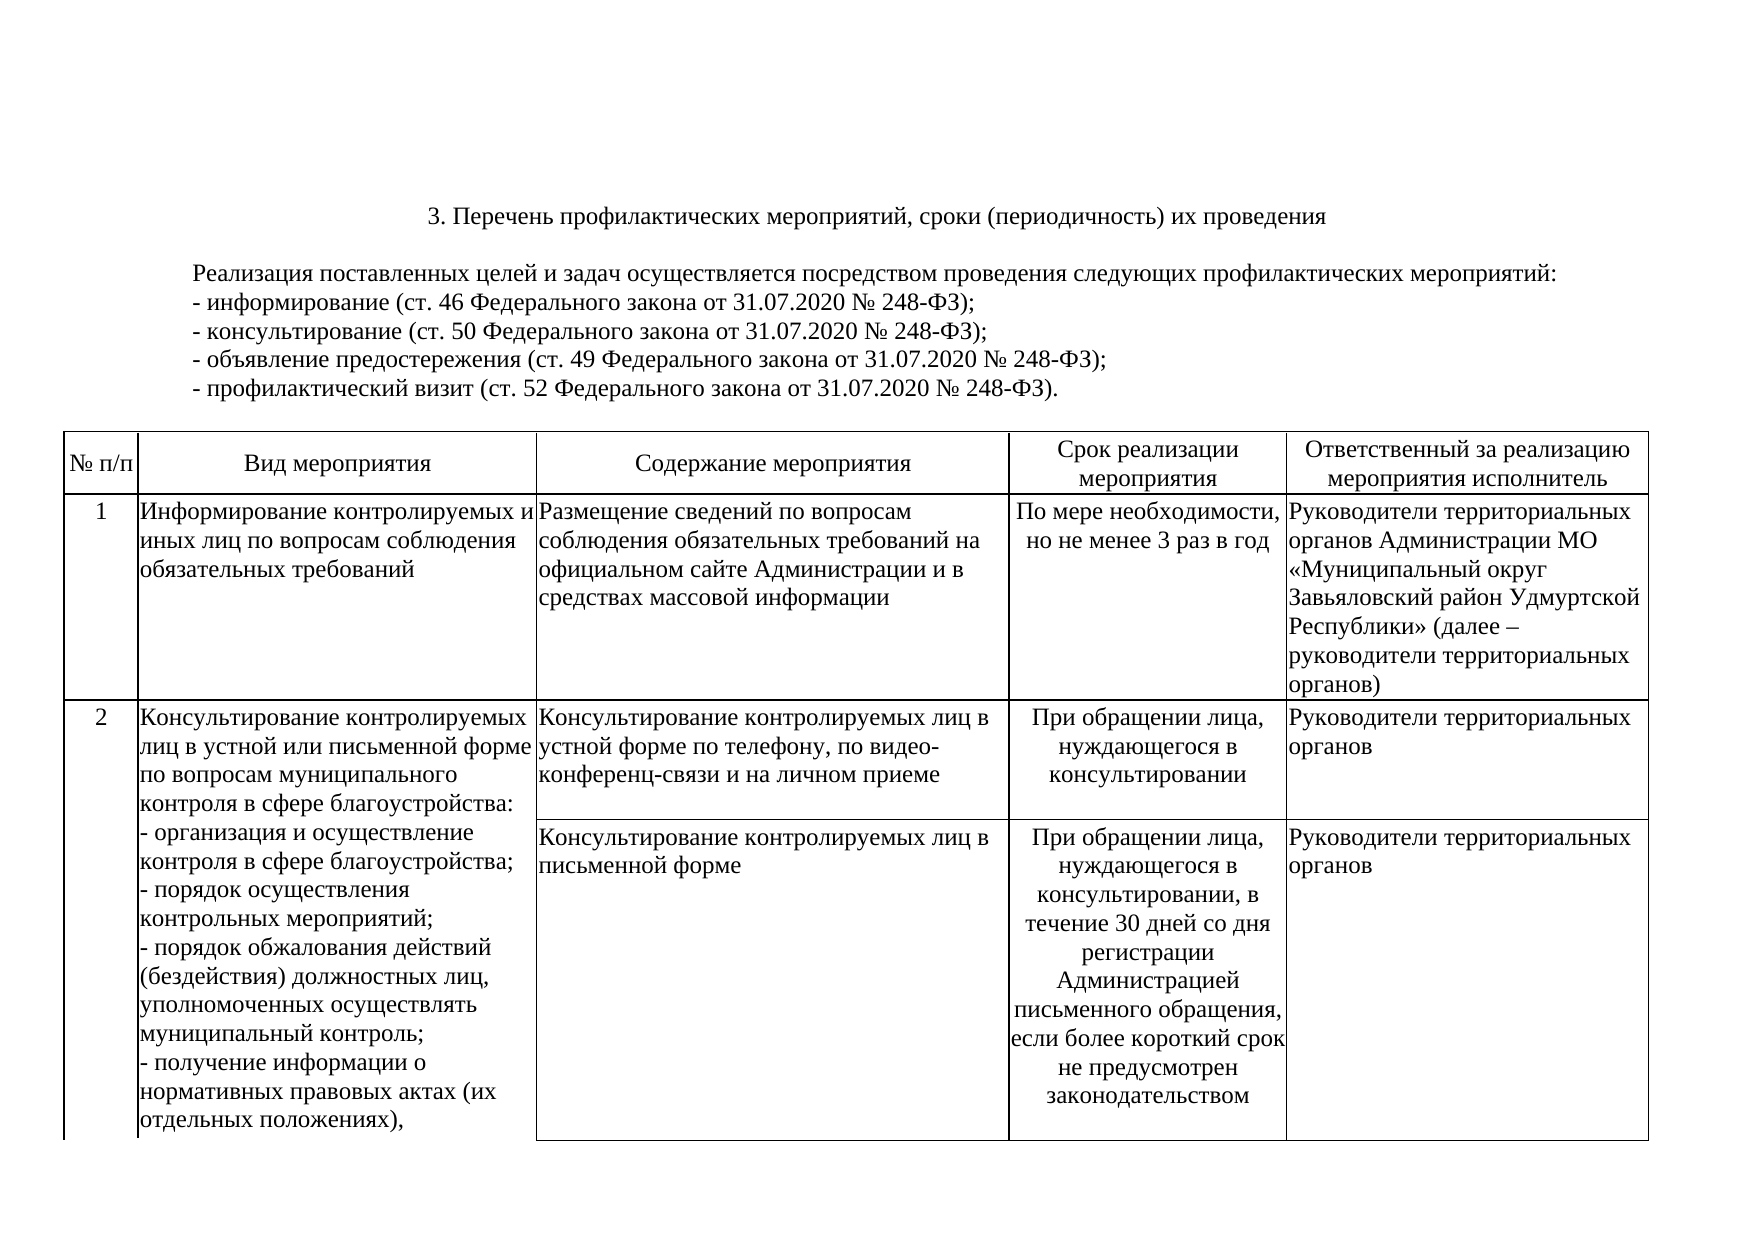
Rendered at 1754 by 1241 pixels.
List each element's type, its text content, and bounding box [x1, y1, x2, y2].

text - информирование (ст. 46 Федерального закона от 31.07.2020 № 248-ФЗ); [118, 287, 1636, 316]
table_cell 2 [65, 701, 138, 1139]
text - консультирование (ст. 50 Федерального закона от 31.07.2020 № 248-ФЗ); [118, 316, 1636, 344]
table_header Срок реализации мероприятия [1010, 432, 1286, 493]
text 3. Перечень профилактических мероприятий, сроки (периодичность) их проведения [118, 201, 1636, 229]
text Реализация поставленных целей и задач осуществляется посредством проведения следующих профилактических мероприятий: [118, 258, 1636, 287]
table_header Ответственный за реализацию мероприятия исполнитель [1287, 432, 1648, 493]
text - объявление предостережения (ст. 49 Федерального закона от 31.07.2020 № 248-ФЗ); [118, 344, 1636, 373]
text - профилактический визит (ст. 52 Федерального закона от 31.07.2020 № 248-ФЗ). [118, 373, 1636, 402]
table_header Содержание мероприятия [537, 432, 1009, 493]
table_cell Руководители территориальных органов [1287, 701, 1648, 819]
table_cell 1 [65, 495, 137, 699]
table_cell При обращении лица, нуждающегося в консультировании, в течение 30 дней со дня регистрации Администрацией письменного обращения, если более короткий срок не предусмотрен законодательством [1010, 820, 1286, 1139]
table_cell Руководители территориальных органов Администрации МО «Муниципальный округ Завьяловский район Удмуртской Республики» (далее – руководители территориальных органов) [1287, 495, 1648, 699]
table_header Вид мероприятия [139, 432, 536, 493]
table_header № п/п [65, 432, 138, 493]
table_cell Размещение сведений по вопросам соблюдения обязательных требований на официальном сайте Администрации и в средствах массовой информации [537, 495, 1008, 699]
table_cell Руководители территориальных органов [1287, 820, 1648, 1139]
table_cell При обращении лица, нуждающегося в консультировании [1010, 701, 1286, 819]
table_cell По мере необходимости, но не менее 3 раз в год [1010, 495, 1286, 699]
table_cell Консультирование контролируемых лиц в письменной форме [537, 820, 1008, 1139]
table_cell Консультирование контролируемых лиц в устной или письменной форме по вопросам муниципального контроля в сфере благоустройства: - организация и осуществление контроля в сфере благоустройства; - порядок осуществления контрольных мероприятий; - порядок обжалования действий (бездействия) должностных лиц, уполномоченных осуществлять муниципальный контроль; - получение информации о нормативных правовых актах (их отдельных положениях), содержащих обязательные требования, оценка соблюдения которых осуществляется Администрацией в рамках контрольных мероприятий [138, 701, 536, 1139]
table_cell Информирование контролируемых и иных лиц по вопросам соблюдения обязательных требований [139, 495, 536, 699]
